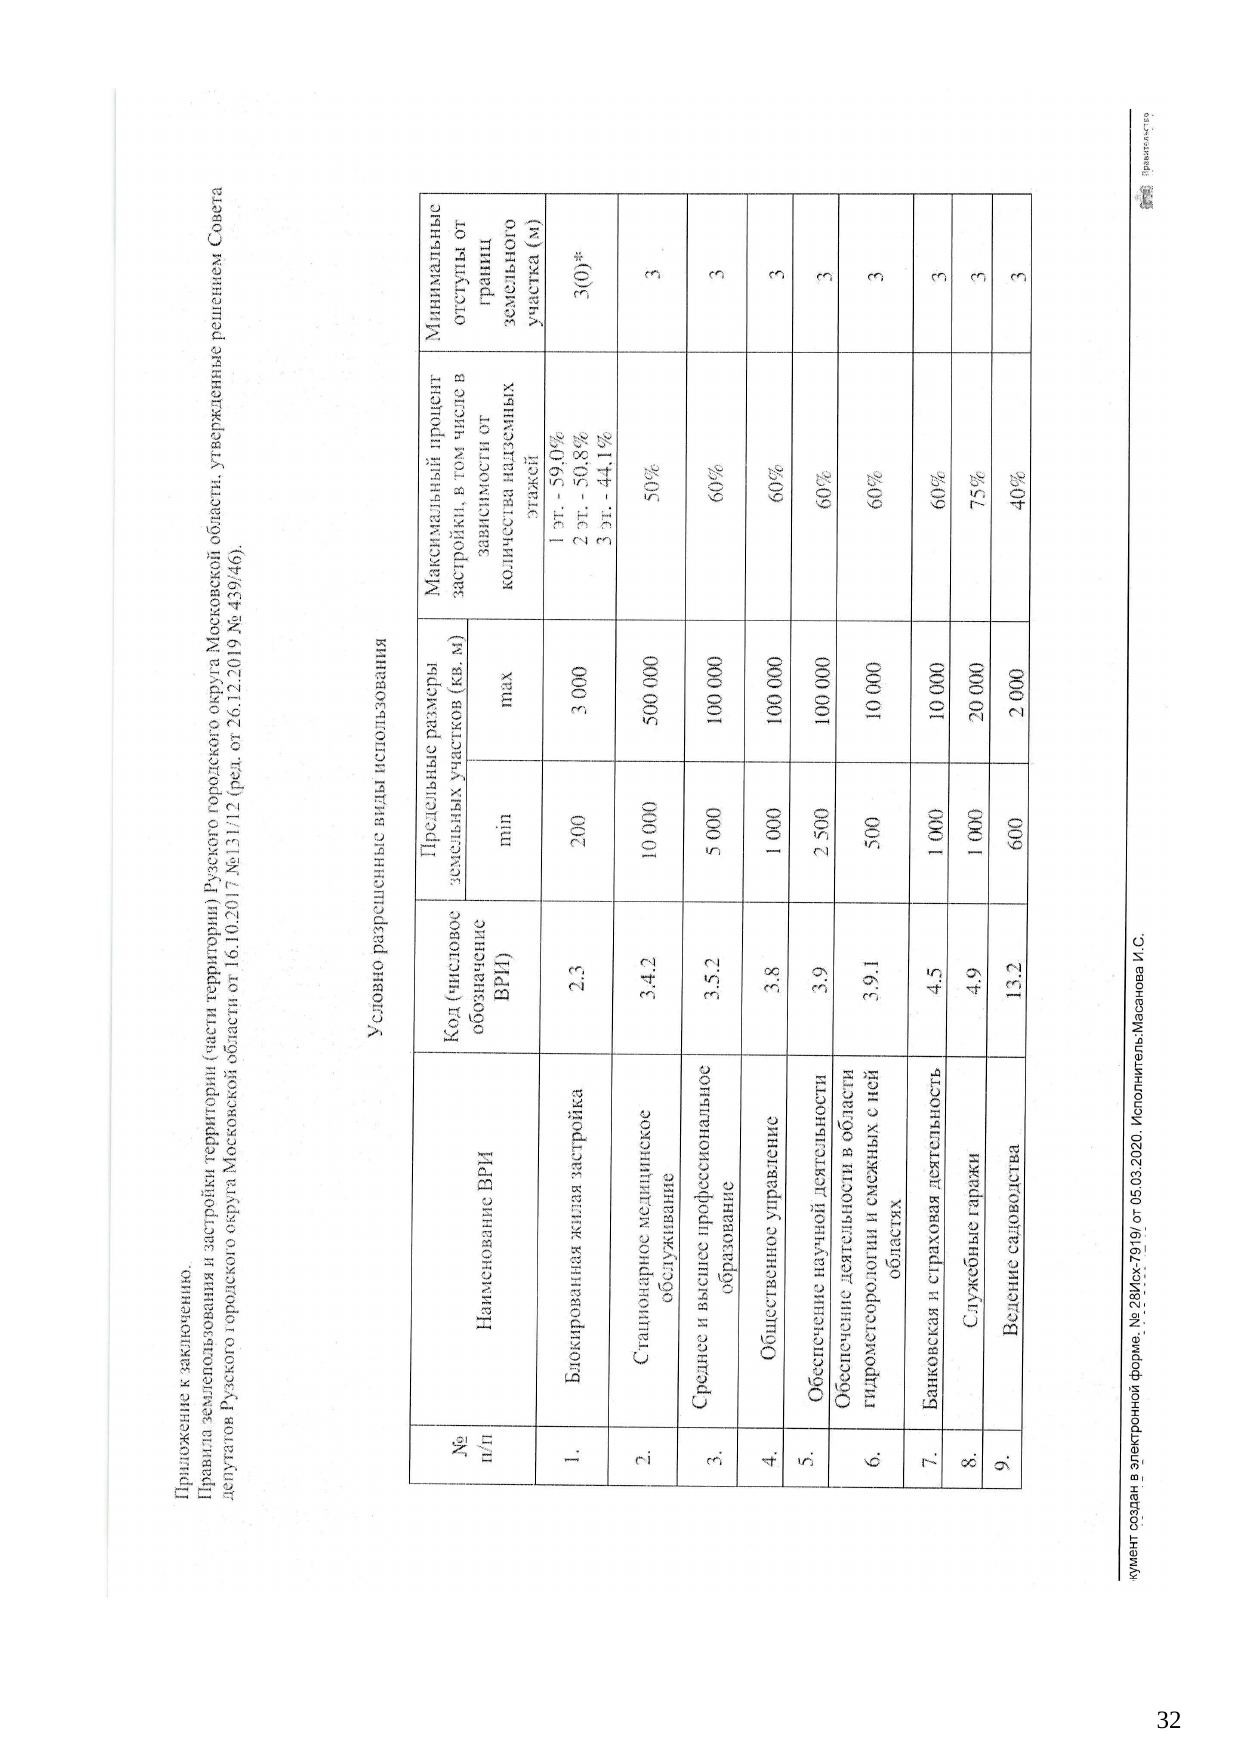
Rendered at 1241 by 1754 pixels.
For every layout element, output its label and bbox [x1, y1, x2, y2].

picture [103, 88, 1170, 1597]
